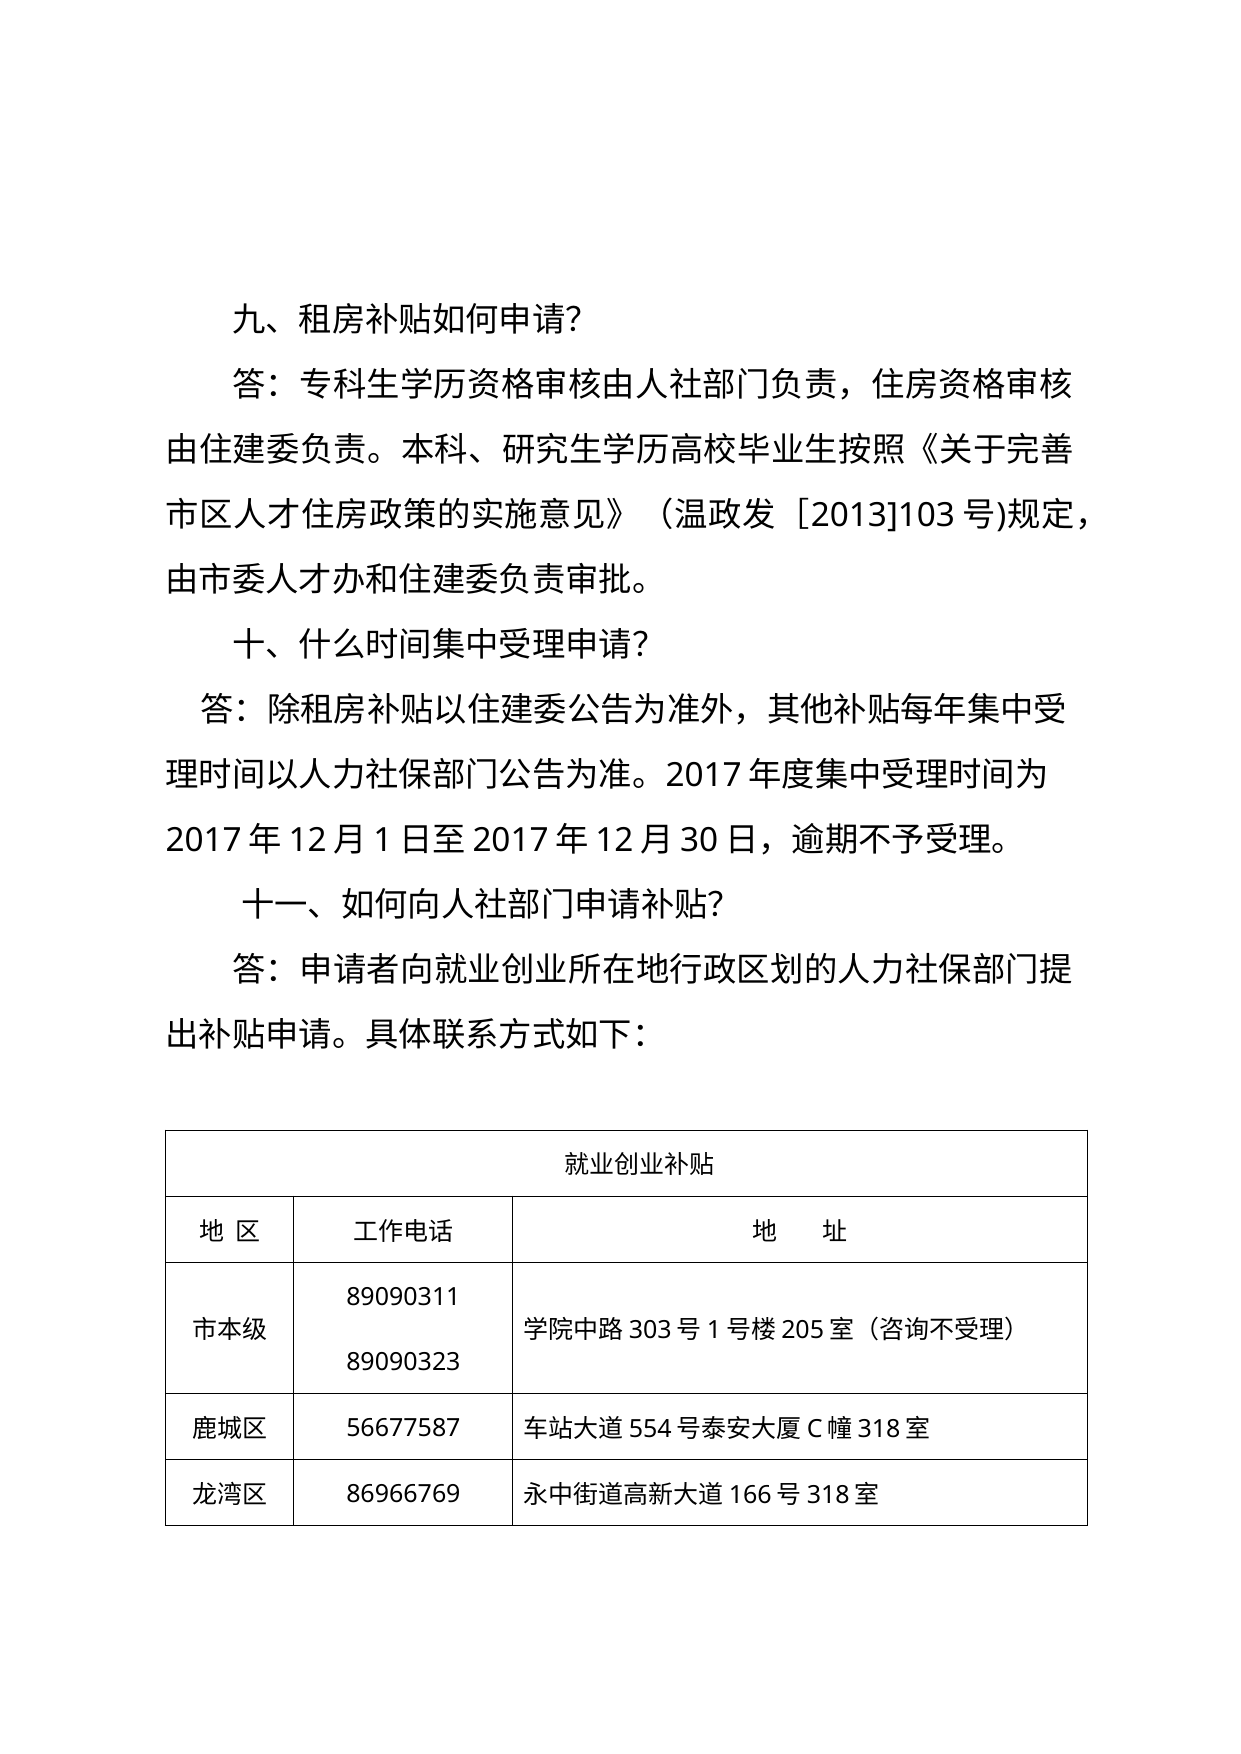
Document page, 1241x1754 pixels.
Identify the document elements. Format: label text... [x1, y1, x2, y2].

table_cell 学院中路303号1号楼205室（咨询不受理） [513, 1263, 1087, 1393]
text 答：申请者向就业创业所在地行政区划的人力社保部门提出补贴申请。具体联系方式如下： [165, 934, 1075, 1064]
table_header 就业创业补贴 [166, 1131, 1087, 1196]
table_cell 89090311 89090323 [294, 1263, 512, 1393]
table_cell 工作电话 [294, 1197, 512, 1262]
table_cell 地 区 [166, 1197, 293, 1262]
table_cell 龙湾区 [166, 1460, 293, 1525]
table_cell 永中街道高新大道166号318室 [513, 1460, 1087, 1525]
table_cell 市本级 [166, 1263, 293, 1393]
text 九、租房补贴如何申请？ [165, 284, 1075, 349]
text 答：除租房补贴以住建委公告为准外，其他补贴每年集中受理时间以人力社保部门公告为准。2017年度集中受理时间为2017年12月1日至2017年12月30日，逾期不予受理。 [165, 674, 1075, 869]
table_cell 56677587 [294, 1394, 512, 1459]
table_cell 车站大道554号泰安大厦C幢318室 [513, 1394, 1087, 1459]
text 十、什么时间集中受理申请？ [165, 609, 1075, 674]
table_cell 86966769 [294, 1460, 512, 1525]
text 答：专科生学历资格审核由人社部门负责，住房资格审核由住建委负责。本科、研究生学历高校毕业生按照《关于完善市区人才住房政策的实施意见》（温政发［2013]103号)规定，由市委人才办和住建委负责审批。 [165, 349, 1075, 609]
table_cell 鹿城区 [166, 1394, 293, 1459]
text 十一、如何向人社部门申请补贴？ [165, 869, 1075, 934]
table_cell 地 址 [513, 1197, 1087, 1262]
